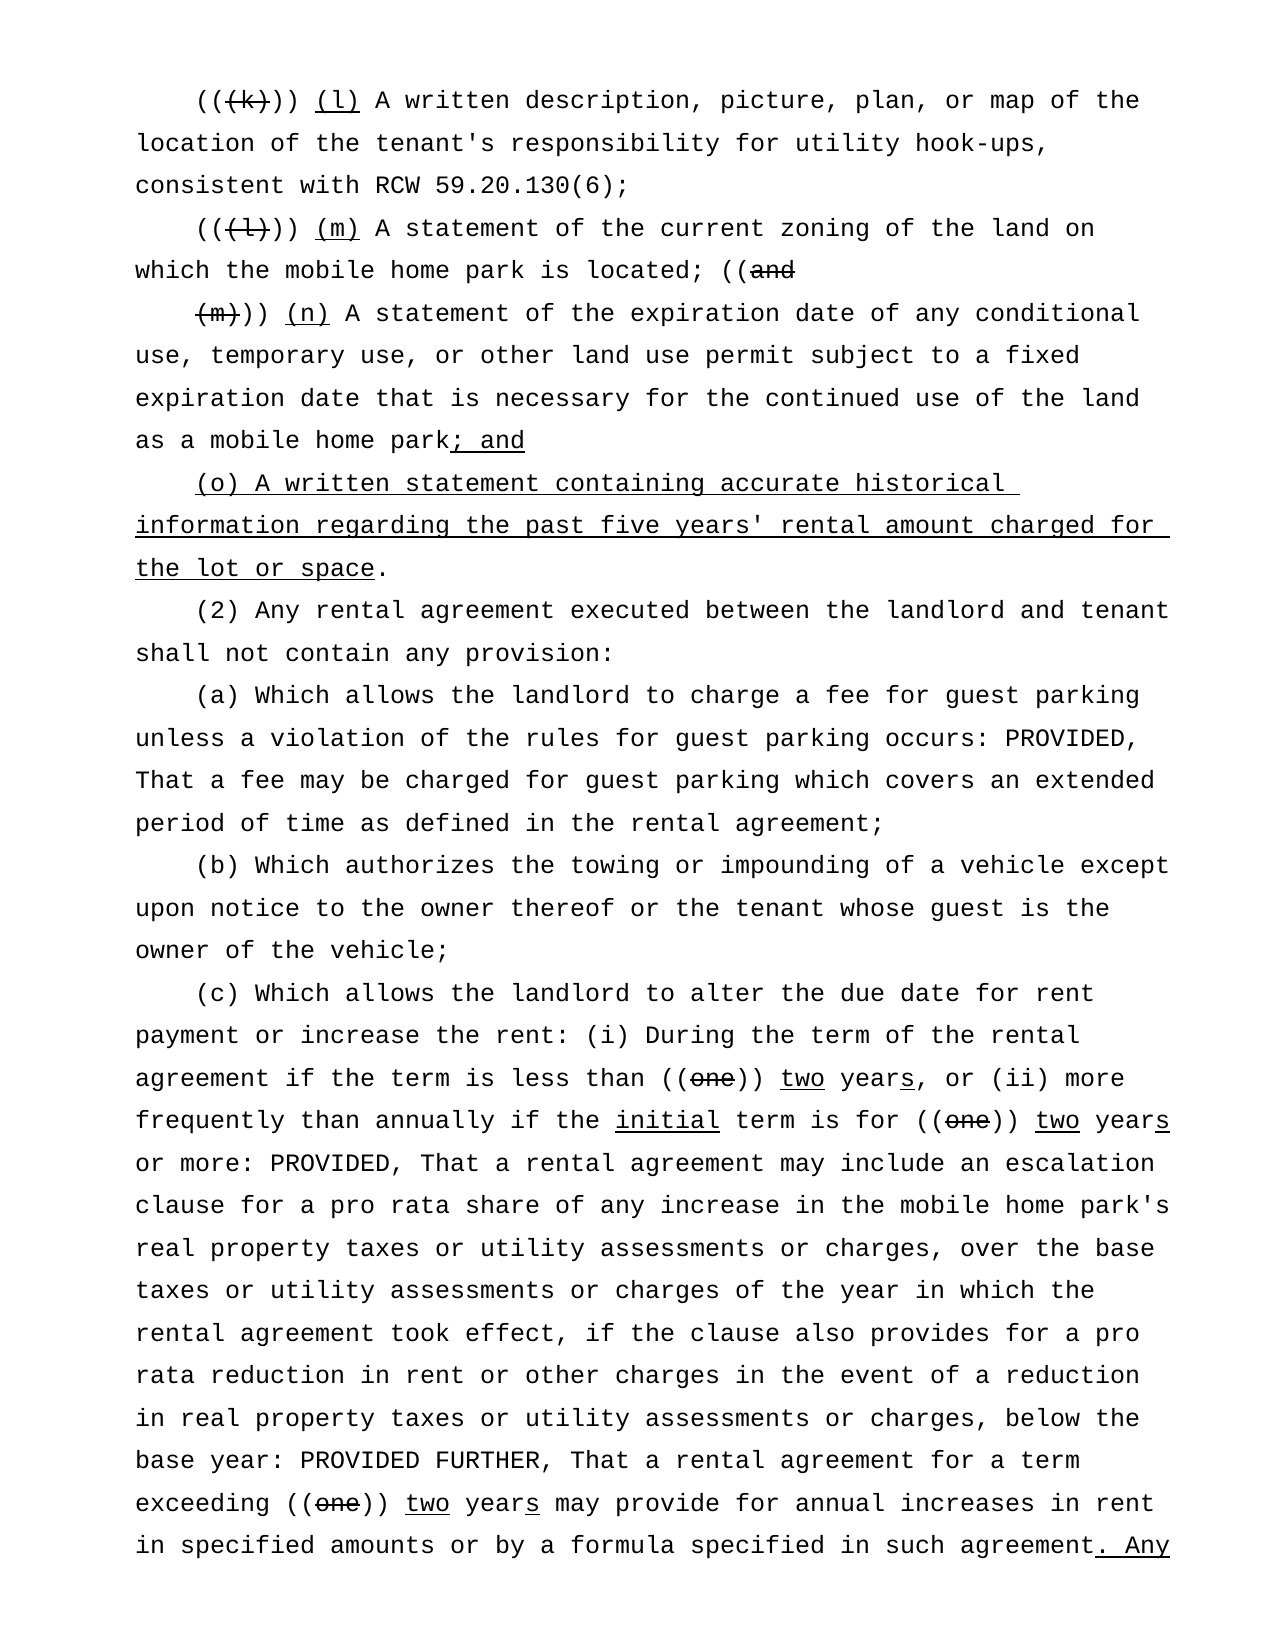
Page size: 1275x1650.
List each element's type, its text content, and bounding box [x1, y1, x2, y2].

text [135, 967, 1170, 1562]
text (o) A written statement containing accurate historical information regarding the past five years' rental amount charged for the lot or space. [135, 538, 1170, 585]
text (a) Which allows the landlord to charge a fee for guest parking unless a violation of the rules for guest parking occurs: PROVIDED, That a fee may be charged for guest parking which covers an extended period of time as defined in the rental agreement; [135, 670, 1170, 840]
text (b) Which authorizes the towing or impounding of a vehicle except upon notice to the owner thereof or the tenant whose guest is the owner of the vehicle; [135, 840, 1170, 967]
text (m))) (n) A statement of the expiration date of any conditional use, temporary use, or other land use permit subject to a fixed expiration date that is necessary for the continued use of the land as a mobile home park; and [135, 287, 1170, 457]
text (((l))) (m) A statement of the current zoning of the land on which the mobile home park is located; ((and [135, 202, 1170, 287]
text (((k))) (l) A written description, picture, plan, or map of the location of the tenant's responsibility for utility hook-ups, consistent with RCW 59.20.130(6); [135, 75, 1170, 202]
text (2) Any rental agreement executed between the landlord and tenant shall not contain any provision: [135, 585, 1170, 670]
text (o) A written statement containing accurate historical information regarding the past five years' rental amount charged for the lot or space. [135, 457, 1170, 536]
